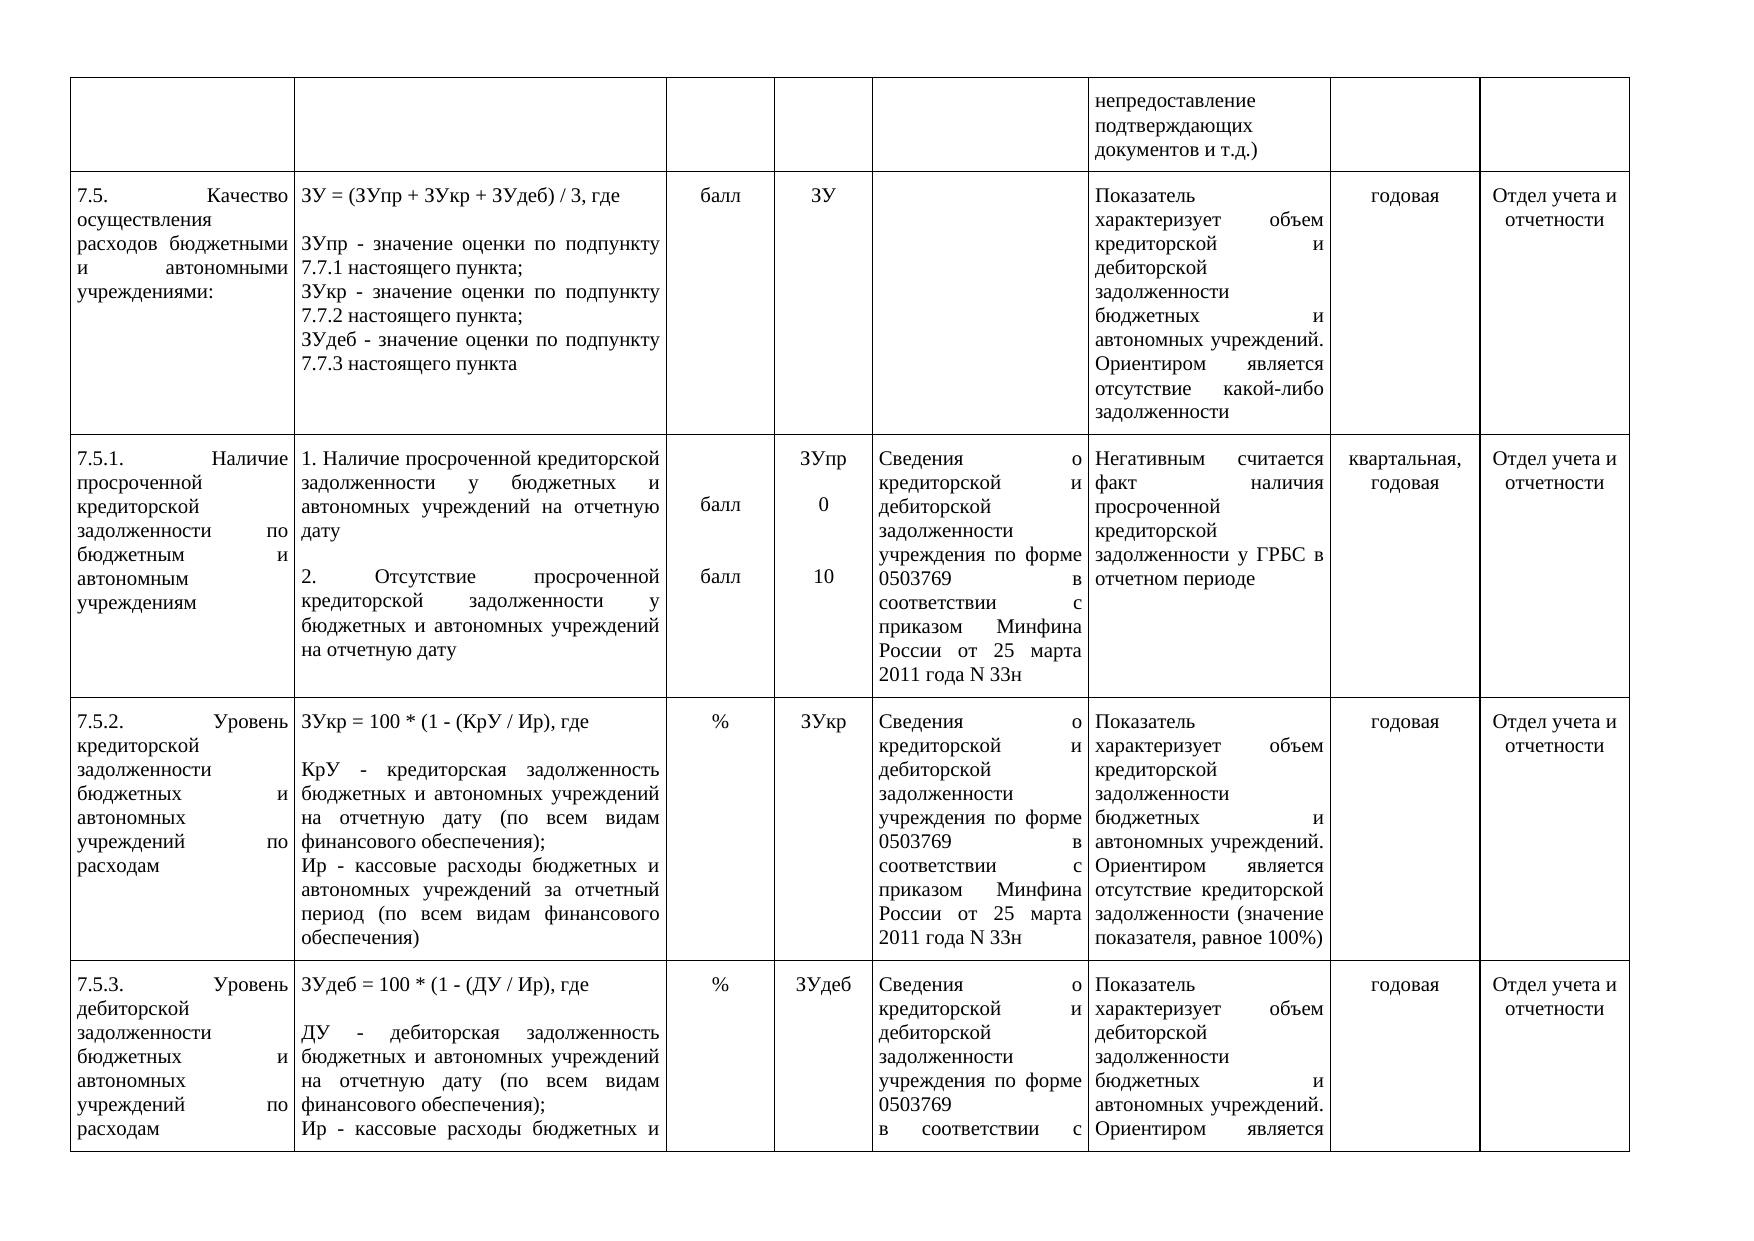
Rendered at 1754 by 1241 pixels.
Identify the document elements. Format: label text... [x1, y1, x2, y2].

table_cell годовая [1331, 172, 1479, 434]
table_cell 7.5.1. Наличие просроченной кредиторской задолженности по бюджетным и автономным учреждениям [71, 435, 294, 697]
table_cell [1331, 78, 1479, 171]
table_cell Сведения о кредиторской и дебиторской задолженности учреждения по форме 0503769 в соответствии с приказом Минфина России от 25 марта 2011 года N 33н [873, 698, 1088, 960]
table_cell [295, 78, 666, 171]
table_cell 0 [775, 481, 872, 553]
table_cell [1481, 78, 1629, 171]
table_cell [1089, 961, 1330, 1151]
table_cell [295, 961, 666, 1151]
table_cell 2. Отсутствие просроченной кредиторской задолженности у бюджетных и автономных учреждений на отчетную дату [295, 553, 666, 697]
table_cell Отдел учета и отчетности [1481, 435, 1629, 697]
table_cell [71, 961, 294, 1151]
table_cell ЗУпр [775, 435, 872, 481]
table_cell % [667, 698, 774, 960]
table_cell балл [667, 553, 774, 697]
table_cell % [667, 78, 774, 171]
table_cell 1. Наличие просроченной кредиторской задолженности у бюджетных и автономных учреждений на отчетную дату [295, 435, 666, 553]
table_cell [873, 172, 1088, 434]
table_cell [1089, 78, 1330, 171]
table_cell ЗУкр = 100 * (1 - (КрУ / Ир), где КрУ - кредиторская задолженность бюджетных и автономных учреждений на отчетную дату (по всем видам финансового обеспечения); Ир - кассовые расходы бюджетных и автономных учреждений за отчетный период (по всем видам финансового обеспечения) [295, 698, 666, 960]
table_cell 7.5.2. Уровень кредиторской задолженности бюджетных и автономных учреждений по расходам [71, 698, 294, 960]
table_cell балл [667, 481, 774, 553]
table_cell Показатель характеризует объем кредиторской и дебиторской задолженности бюджетных и автономных учреждений. Ориентиром является отсутствие какой-либо задолженности [1089, 172, 1330, 434]
table_cell балл [667, 172, 774, 434]
table_cell квартальная, годовая [1331, 435, 1479, 697]
table_cell Сведения о кредиторской и дебиторской задолженности учреждения по форме 0503769 в соответствии с приказом Минфина России от 25 марта 2011 года N 33н [873, 435, 1088, 697]
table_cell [1481, 961, 1629, 1151]
table_cell Показатель характеризует объем кредиторской задолженности бюджетных и автономных учреждений. Ориентиром является отсутствие кредиторской задолженности (значение показателя, равное 100%) [1089, 698, 1330, 960]
table_cell Отдел учета и отчетности [1481, 172, 1629, 434]
table_cell ЗУ = (ЗУпр + ЗУкр + ЗУдеб) / 3, где ЗУпр - значение оценки по подпункту 7.7.1 настоящего пункта; ЗУкр - значение оценки по подпункту 7.7.2 настоящего пункта; ЗУдеб - значение оценки по подпункту 7.7.3 настоящего пункта [295, 172, 666, 434]
table_cell % [667, 961, 774, 1151]
table_cell ЗУ [775, 172, 872, 434]
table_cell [873, 961, 1088, 1151]
table_cell годовая [1331, 961, 1479, 1151]
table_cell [71, 78, 294, 171]
table_cell ЗУкр [775, 698, 872, 960]
table_cell 10 [775, 553, 872, 697]
table_cell [667, 435, 774, 481]
table_cell Отдел учета и отчетности [1481, 698, 1629, 960]
table_cell 7.5. Качество осуществления расходов бюджетными и автономными учреждениями: [71, 172, 294, 434]
table_cell ЗУдеб [775, 961, 872, 1151]
table_cell ОУ [775, 78, 872, 171]
table_cell годовая [1331, 698, 1479, 960]
table_cell Негативным считается факт наличия просроченной кредиторской задолженности у ГРБС в отчетном периоде [1089, 435, 1330, 697]
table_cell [873, 78, 1088, 171]
